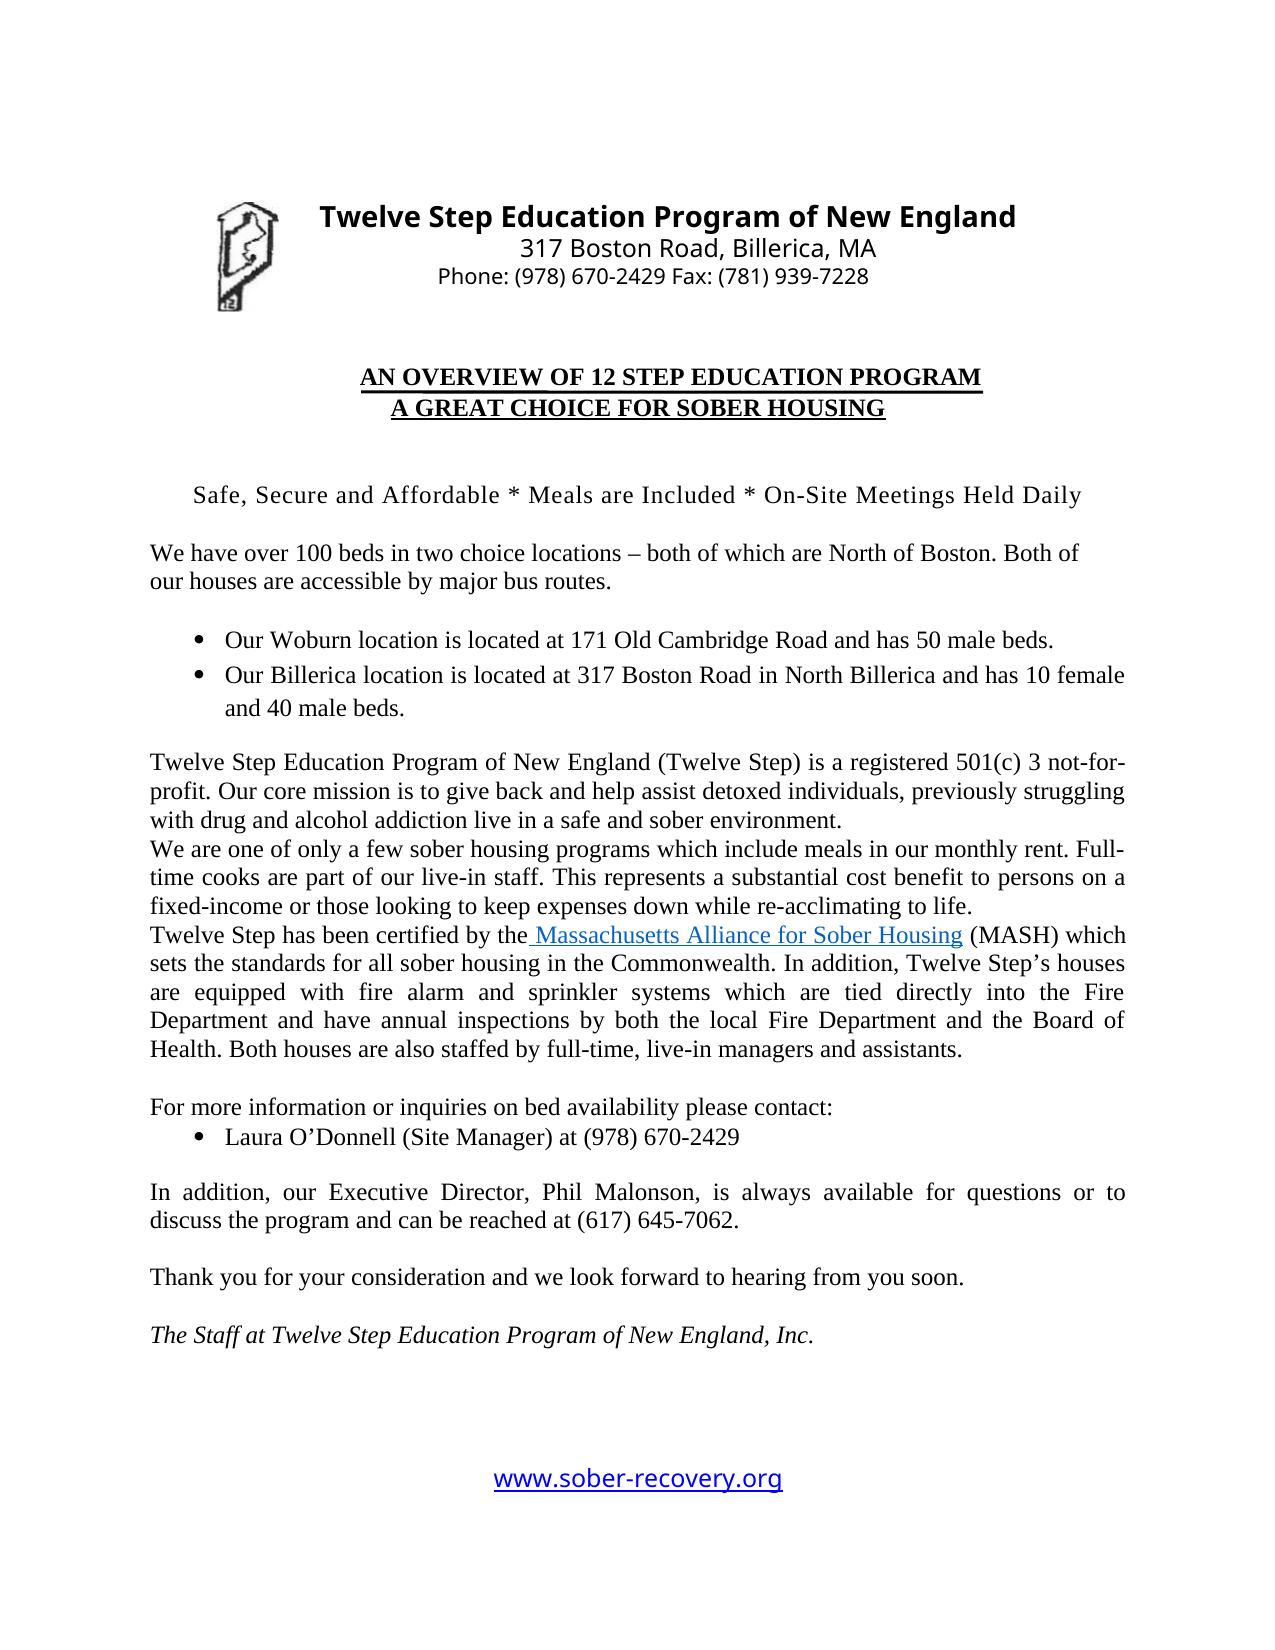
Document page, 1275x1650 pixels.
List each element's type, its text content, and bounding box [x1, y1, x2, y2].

text For more information or inquiries on bed availability please contact: [149, 1093, 1127, 1121]
text The Staff at Twelve Step Education Program of New England, Inc. [149, 1320, 969, 1349]
text A GREAT CHOICE FOR SOBER HOUSING [149, 394, 1127, 423]
text Thank you for your consideration and we look forward to hearing from you soon. [149, 1263, 969, 1292]
text We are one of only a few sober housing programs which include meals in our monthly rent. Full-time cooks are part of our live-in staff. This represents a substantial cost benefit to persons on a fixed-income or those looking to keep expenses down while re-acclimating to life. [149, 834, 1127, 920]
list Our Woburn location is located at 171 Old Cambridge Road and has 50 male beds. [194, 623, 1127, 655]
list Laura O’Donnell (Site Manager) at (978) 670-2429 [194, 1121, 1127, 1152]
text AN OVERVIEW OF 12 STEP EDUCATION PROGRAM [359, 366, 1127, 390]
table_header Twelve Step Education Program of New England 317 Boston Road, Billerica, MA Phone: (978) 670-2429 Fax: (781) 939-7228 [280, 200, 1127, 313]
table_header [150, 200, 280, 313]
text Safe, Secure and Affordable * Meals are Included * On-Site Meetings Held Daily [149, 481, 1127, 509]
text Twelve Step has been certified by the Massachusetts Alliance for Sober Housing (MASH) which sets the standards for all sober housing in the Commonwealth. In addition, Twelve Step’s houses are equipped with fire alarm and sprinkler systems which are tied directly into the Fire Department and have annual inspections by both the local Fire Department and the Board of Health. Both houses are also staffed by full-time, live-in managers and assistants. [149, 920, 1127, 1063]
list Our Billerica location is located at 317 Boston Road in North Billerica and has 10 female and 40 male beds. [194, 657, 1127, 723]
picture [216, 200, 280, 312]
text Twelve Step Education Program of New England (Twelve Step) is a registered 501(c) 3 not-for-profit. Our core mission is to give back and help assist detoxed individuals, previously struggling with drug and alcohol addiction live in a safe and sober environment. [149, 747, 1127, 834]
text We have over 100 beds in two choice locations – both of which are North of Boston. Both of our houses are accessible by major bus routes. [149, 538, 1104, 595]
text www.sober-recovery.org [149, 1464, 1127, 1494]
text In addition, our Executive Director, Phil Malonson, is always available for questions or to discuss the program and can be reached at (617) 645-7062. [149, 1177, 1127, 1234]
